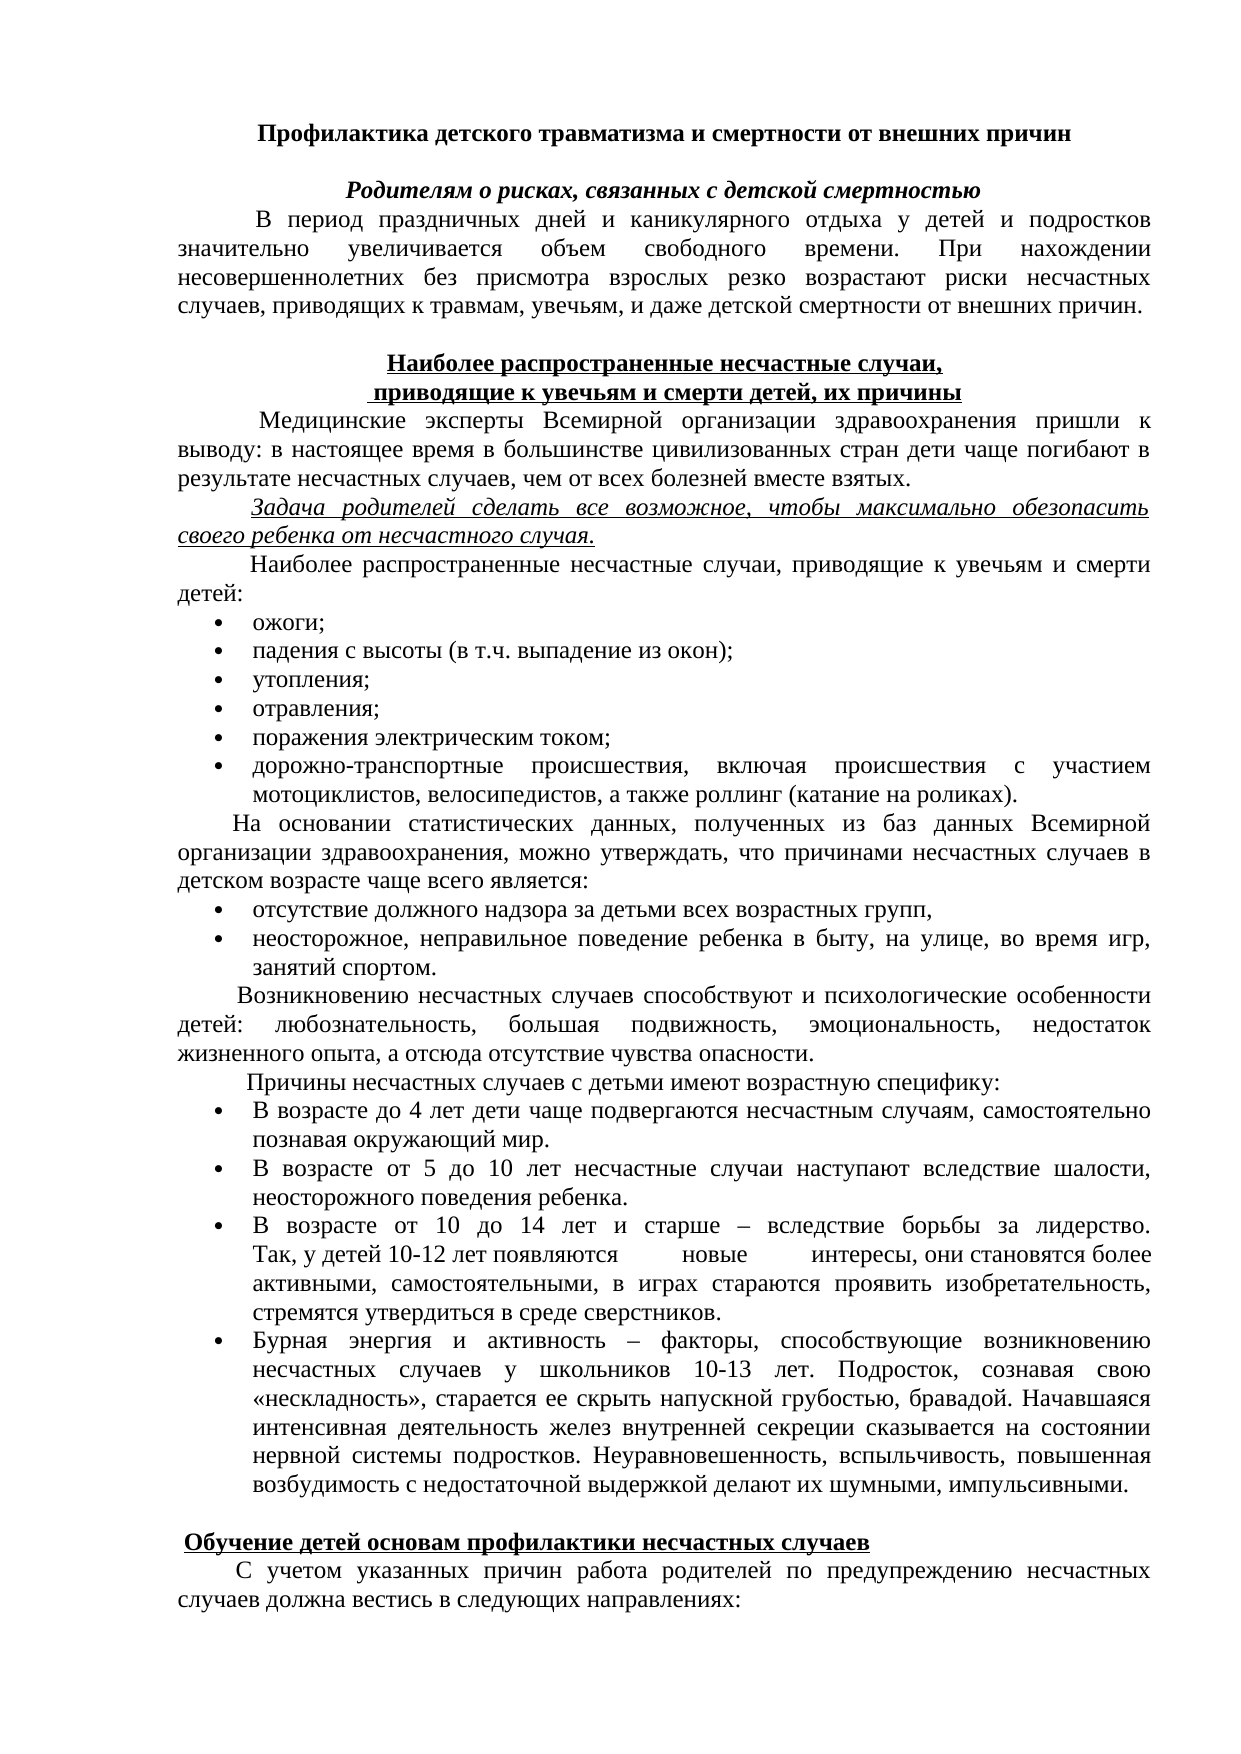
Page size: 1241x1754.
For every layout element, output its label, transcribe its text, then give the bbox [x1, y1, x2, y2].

list утопления; [215, 664, 1152, 693]
text Задача родителей сделать все возможное, чтобы максимально обезопасить своего ребенка от несчастного случая. [177, 492, 1152, 549]
text приводящие к увечьям и смерти детей, их причины [177, 377, 1152, 406]
list ожоги; [215, 607, 1152, 636]
text Профилактика детского травматизма и смертности от внешних причин [177, 118, 1152, 147]
text В период праздничных дней и каникулярного отдыха у детей и подростков значительно увеличивается объем свободного времени. При нахождении несовершеннолетних без присмотра взрослых резко возрастают риски несчастных случаев, приводящих к травмам, увечьям, и даже детской смертности от внешних причин. [177, 204, 1152, 319]
list В возрасте от 10 до 14 лет и старше – вследствие борьбы за лидерство. Так, у детей 10-12 лет появляются новые интересы, они становятся более активными, самостоятельными, в играх стараются проявить изобретательность, стремятся утвердиться в среде сверстников. [215, 1211, 1152, 1326]
text Родителям о рисках, связанных с детской смертностью [177, 176, 1152, 204]
text Причины несчастных случаев с детьми имеют возрастную специфику: [177, 1067, 1152, 1096]
list падения с высоты (в т.ч. выпадение из окон); [215, 636, 1152, 664]
list В возрасте до 4 лет дети чаще подвергаются несчастным случаям, самостоятельно познавая окружающий мир. [215, 1096, 1152, 1153]
text С учетом указанных причин работа родителей по предупреждению несчастных случаев должна вестись в следующих направлениях: [177, 1556, 1152, 1613]
text На основании статистических данных, полученных из баз данных Всемирной организации здравоохранения, можно утверждать, что причинами несчастных случаев в детском возрасте чаще всего является: [177, 808, 1152, 894]
list отсутствие должного надзора за детьми всех возрастных групп, [215, 894, 1152, 923]
text Наиболее распространенные несчастные случаи, приводящие к увечьям и смерти детей: [177, 549, 1152, 607]
text Обучение детей основам профилактики несчастных случаев [177, 1527, 1152, 1556]
list В возрасте от 5 до 10 лет несчастные случаи наступают вследствие шалости, неосторожного поведения ребенка. [215, 1153, 1152, 1211]
list неосторожное, неправильное поведение ребенка в быту, на улице, во время игр, занятий спортом. [215, 923, 1152, 981]
list дорожно-транспортные происшествия, включая происшествия с участием мотоциклистов, велосипедистов, а также роллинг (катание на роликах). [215, 751, 1152, 808]
text Возникновению несчастных случаев способствуют и психологические особенности детей: любознательность, большая подвижность, эмоциональность, недостаток жизненного опыта, а отсюда отсутствие чувства опасности. [177, 981, 1152, 1067]
text Медицинские эксперты Всемирной организации здравоохранения пришли к выводу: в настоящее время в большинстве цивилизованных стран дети чаще погибают в результате несчастных случаев, чем от всех болезней вместе взятых. [177, 406, 1152, 492]
list отравления; [215, 693, 1152, 722]
list Бурная энергия и активность – факторы, способствующие возникновению несчастных случаев у школьников 10-13 лет. Подросток, сознавая свою «нескладность», старается ее скрыть напускной грубостью, бравадой. Начавшаяся интенсивная деятельность желез внутренней секреции сказывается на состоянии нервной системы подростков. Неуравновешенность, вспыльчивость, повышенная возбудимость с недостаточной выдержкой делают их шумными, импульсивными. [215, 1326, 1152, 1498]
text Наиболее распространенные несчастные случаи, [177, 348, 1152, 377]
list поражения электрическим током; [215, 722, 1152, 751]
